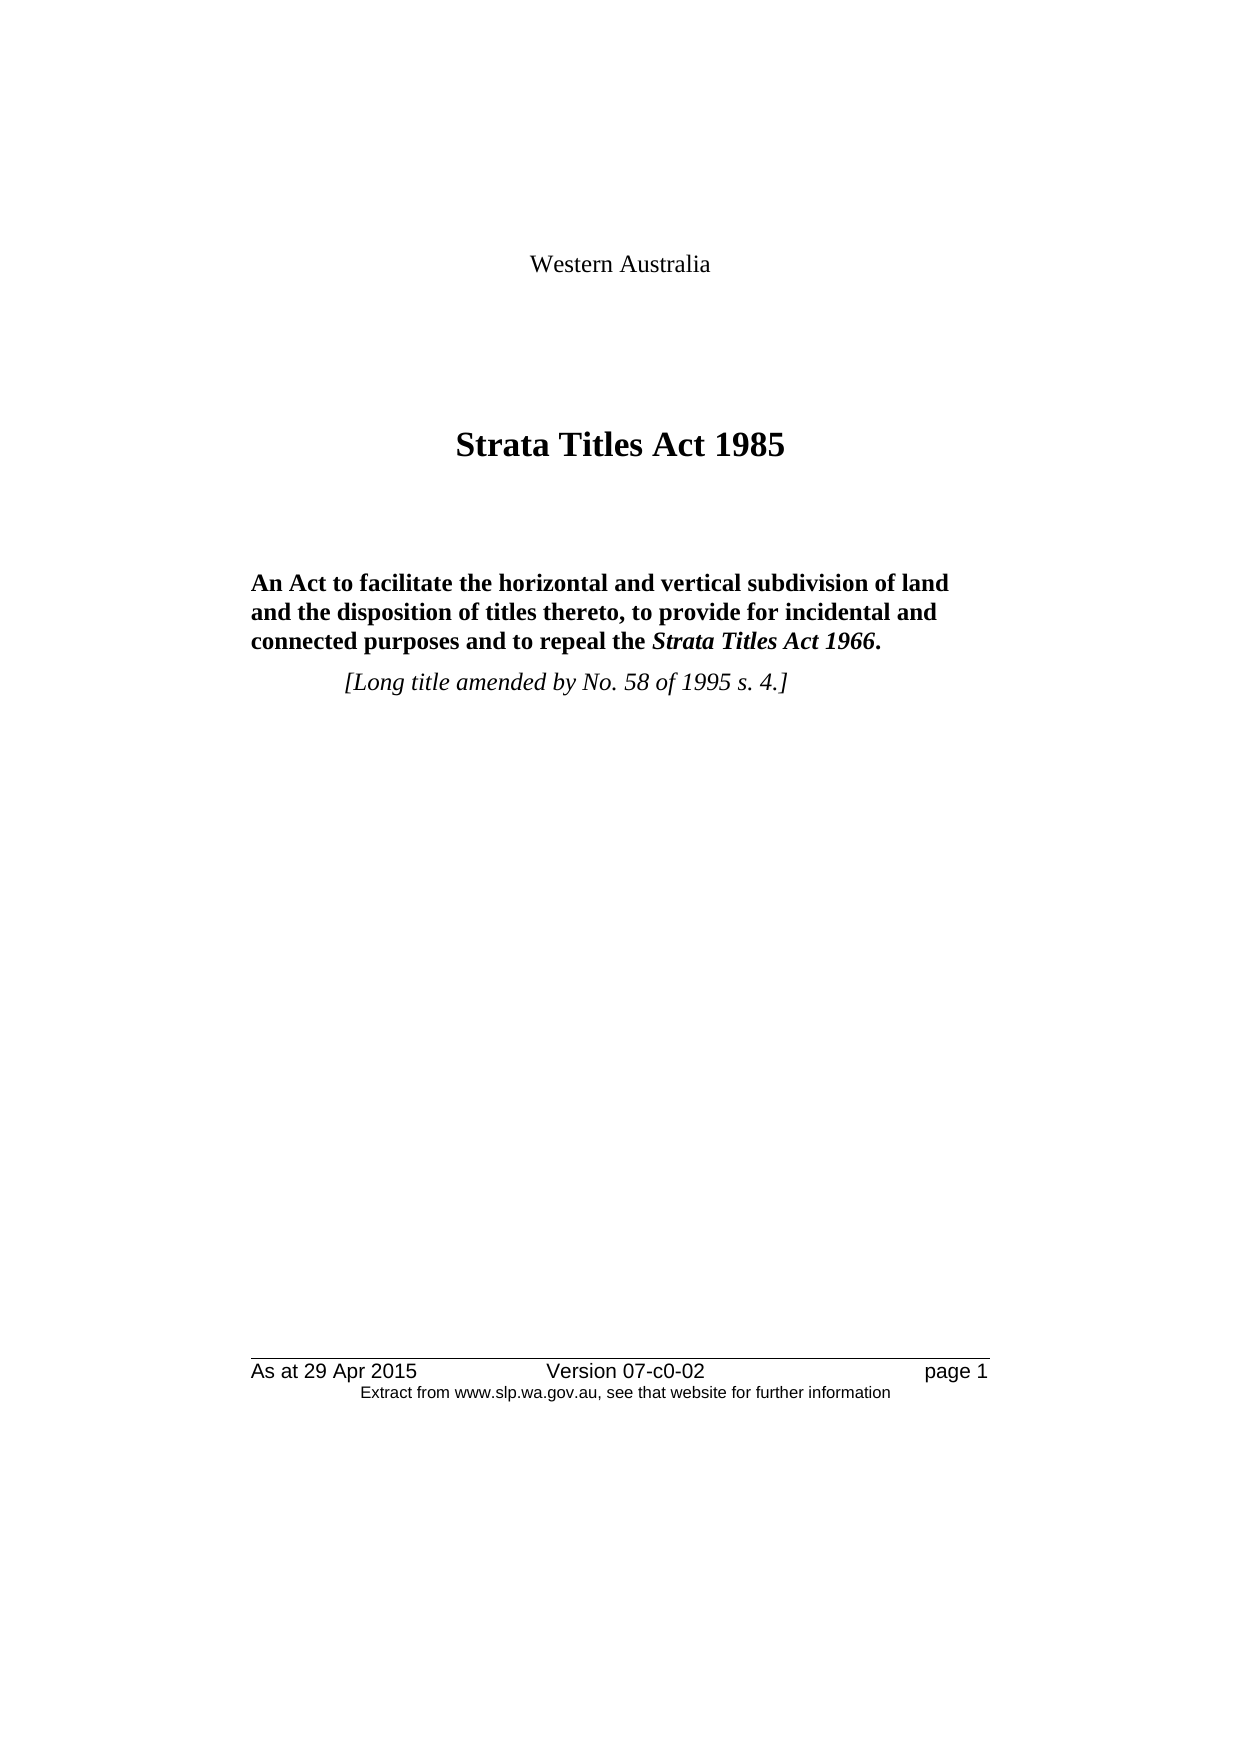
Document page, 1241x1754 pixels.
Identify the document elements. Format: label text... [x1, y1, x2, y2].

title [Long title amended by No. 58 of 1995 s. 4.] [251, 667, 990, 696]
title An Act to facilitate the horizontal and vertical subdivision of land and the disposition of titles thereto, to provide for incidental and connected purposes and to repeal the Strata Titles Act 1966. [251, 568, 990, 654]
text Strata Titles Act 1985 [251, 423, 990, 464]
text Western Australia [251, 249, 990, 277]
